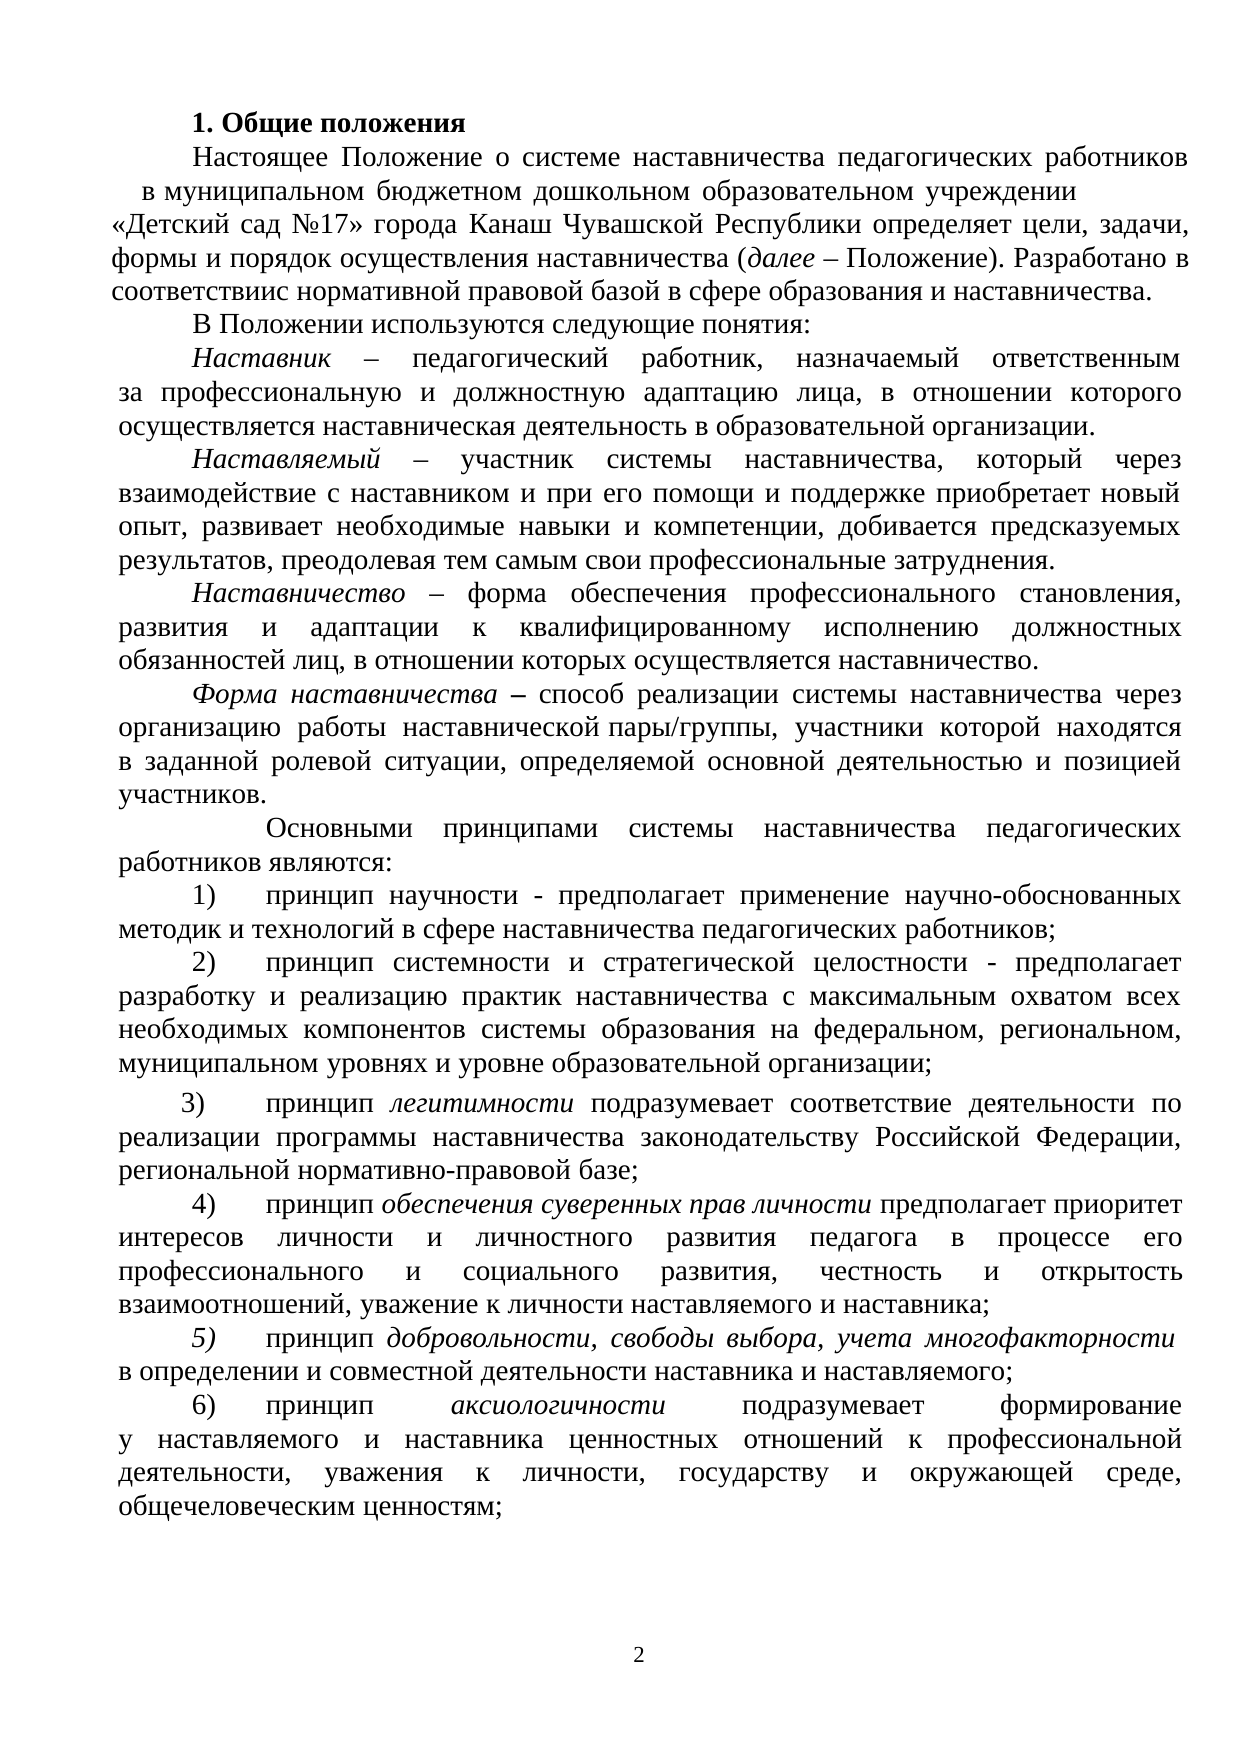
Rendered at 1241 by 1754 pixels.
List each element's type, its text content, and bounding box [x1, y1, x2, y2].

text Наставник – педагогический работник, назначаемый ответственным за профессиональную и должностную адаптацию лица, в отношении которого осуществляется наставническая деятельность в образовательной организации. [118, 341, 1182, 441]
text Настоящее Положение о системе наставничества педагогических работников в муниципальном бюджетном дошкольном образовательном учреждении [141, 139, 1188, 206]
list принцип легитимности подразумевает соответствие деятельности по реализации программы наставничества законодательству Российской Федерации, региональной нормативно-правовой базе; [118, 1085, 1181, 1186]
list принцип аксиологичности подразумевает формирование у наставляемого и наставника ценностных отношений к профессиональной деятельности, уважения к личности, государству и окружающей среде, общечеловеческим ценностям; [118, 1387, 1182, 1522]
text В Положении используются следующие понятия: [192, 307, 1201, 341]
text «Детский сад №17» города Канаш Чувашской Республики определяет цели, задачи, формы и порядок осуществления наставничества (далее – Положение). Разработано в соответствиис нормативной правовой базой в сфере образования и наставничества. [111, 206, 1189, 307]
list принцип обеспечения суверенных прав личности предполагает приоритет интересов личности и личностного развития педагога в процессе его профессионального и социального развития, честность и открытость взаимоотношений, уважение к личности наставляемого и наставника; [118, 1186, 1183, 1320]
subtitle Общие положения [191, 106, 1201, 139]
list принцип добровольности, свободы выбора, учета многофакторности [191, 1321, 1201, 1354]
text в определении и совместной деятельности наставника и наставляемого; [118, 1354, 1201, 1387]
list принцип системности и стратегической целостности - предполагает разработку и реализацию практик наставничества с максимальным охватом всех необходимых компонентов системы образования на федеральном, региональном, муниципальном уровнях и уровне образовательной организации; [118, 944, 1182, 1078]
text Основными принципами системы наставничества педагогических работников являются: [118, 810, 1182, 877]
list принцип научности - предполагает применение научно-обоснованных методик и технологий в сфере наставничества педагогических работников; [118, 877, 1182, 944]
text Наставляемый – участник системы наставничества, который через взаимодействие с наставником и при его помощи и поддержке приобретает новый опыт, развивает необходимые навыки и компетенции, добивается предсказуемых результатов, преодолевая тем самым свои профессиональные затруднения. [118, 441, 1181, 575]
text Форма наставничества – способ реализации системы наставничества через организацию работы наставнической пары/группы, участники которой находятся в заданной ролевой ситуации, определяемой основной деятельностью и позицией участников. [118, 676, 1182, 810]
text Наставничество – форма обеспечения профессионального становления, развития и адаптации к квалифицированному исполнению должностных обязанностей лиц, в отношении которых осуществляется наставничество. [118, 575, 1182, 676]
